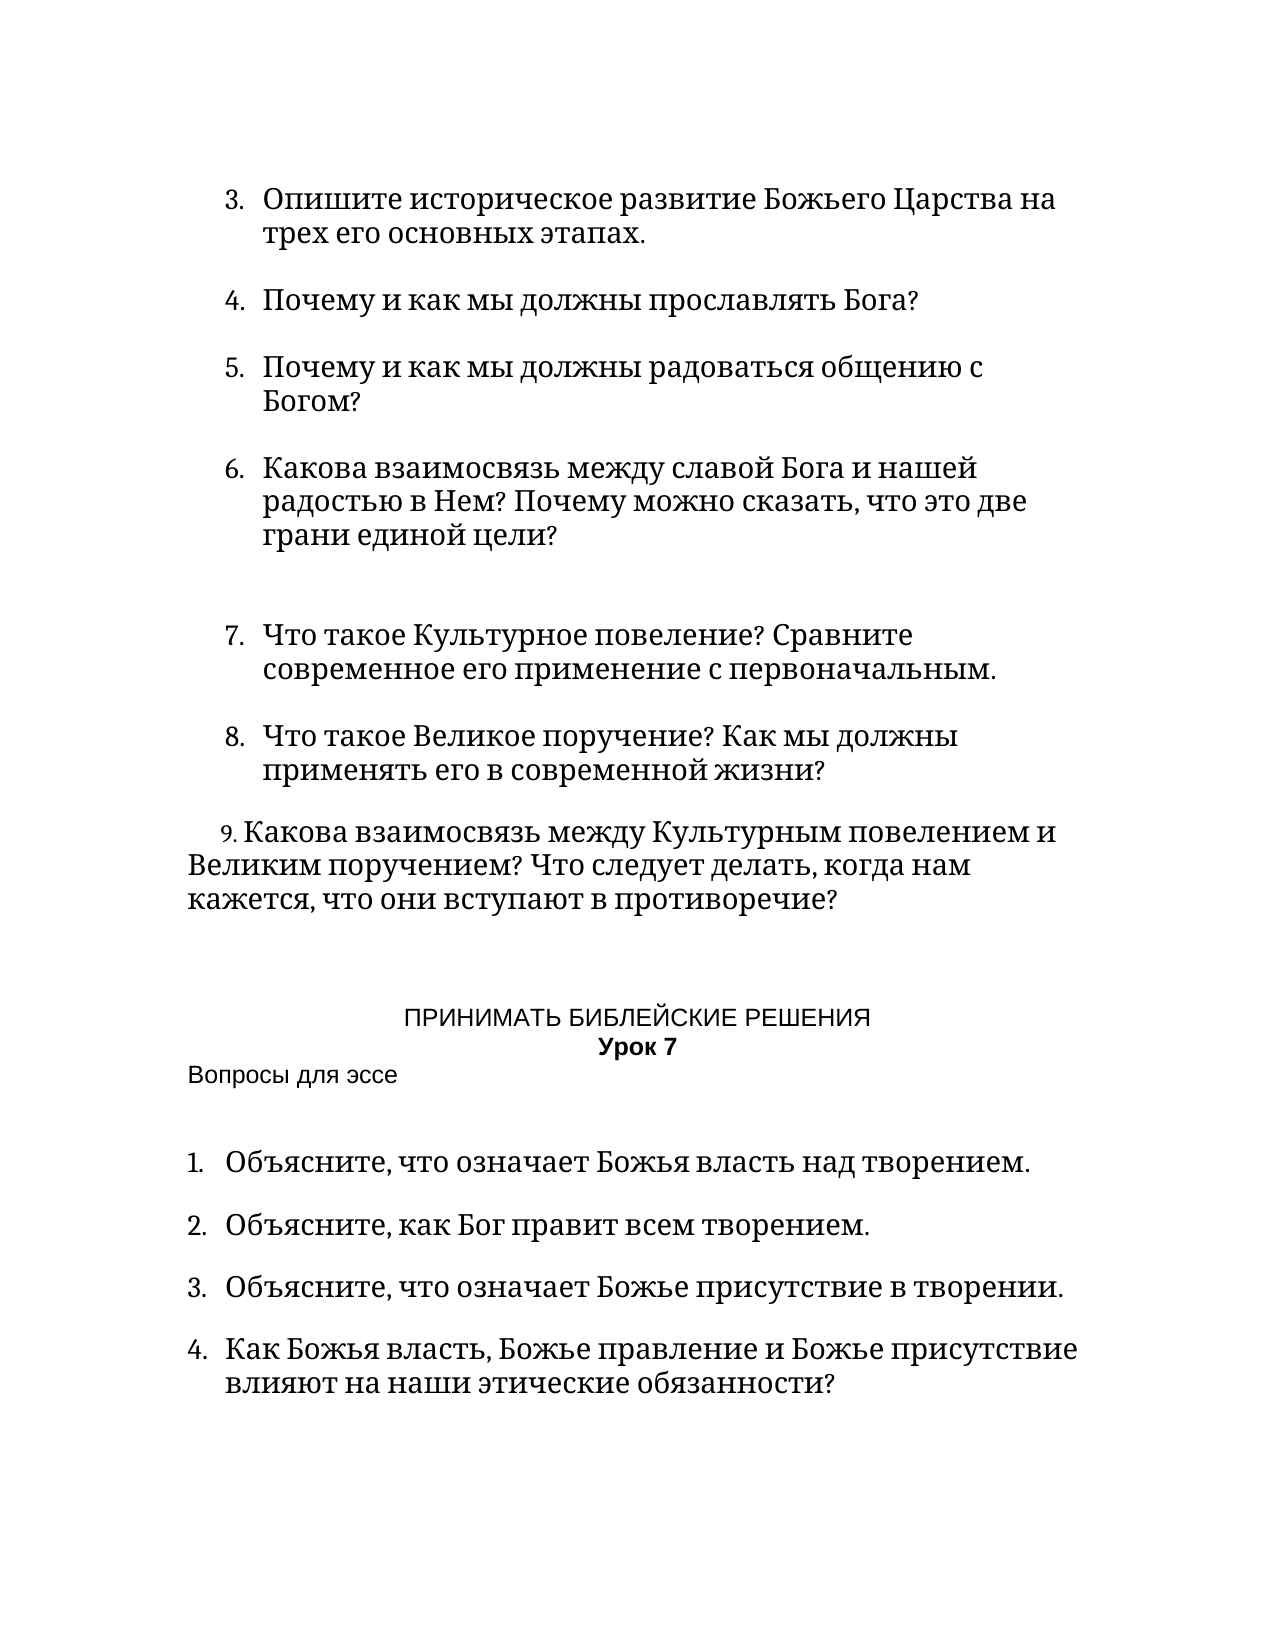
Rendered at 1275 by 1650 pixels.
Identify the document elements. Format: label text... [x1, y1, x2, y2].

list Опишите историческое развитие Божьего Царства на трех его основных этапах. [225, 183, 1087, 251]
list Объясните, что означает Божья власть над творением. [187, 1147, 1087, 1209]
list Объясните, как Бог правит всем творением. [187, 1209, 1087, 1271]
list Что такое Великое поручение? Как мы должны применять его в современной жизни? [225, 720, 1087, 787]
list Какова взаимосвязь между славой Бога и нашей радостью в Нем? Почему можно сказать, что это две грани единой цели? [225, 452, 1087, 552]
list Объясните, что означает Божье присутствие в творении. [187, 1271, 1087, 1333]
list Почему и как мы должны радоваться общению с Богом? [225, 351, 1087, 418]
text ПРИНИМАТЬ БИБЛЕЙСКИЕ РЕШЕНИЯ [187, 1003, 1087, 1032]
list Почему и как мы должны прославлять Бога? [225, 284, 1087, 318]
text 9. Какова взаимосвязь между Культурным повелением и Великим поручением? Что следует делать, когда нам кажется, что они вступают в противоречие? [187, 816, 1087, 917]
text Урок 7 [187, 1032, 1087, 1060]
text Вопросы для эссе [187, 1060, 1087, 1089]
list Как Божья власть, Божье правление и Божье присутствие влияют на наши этические обязанности? [187, 1333, 1087, 1429]
list Что такое Культурное повеление? Сравните современное его применение с первоначальным. [225, 619, 1087, 687]
